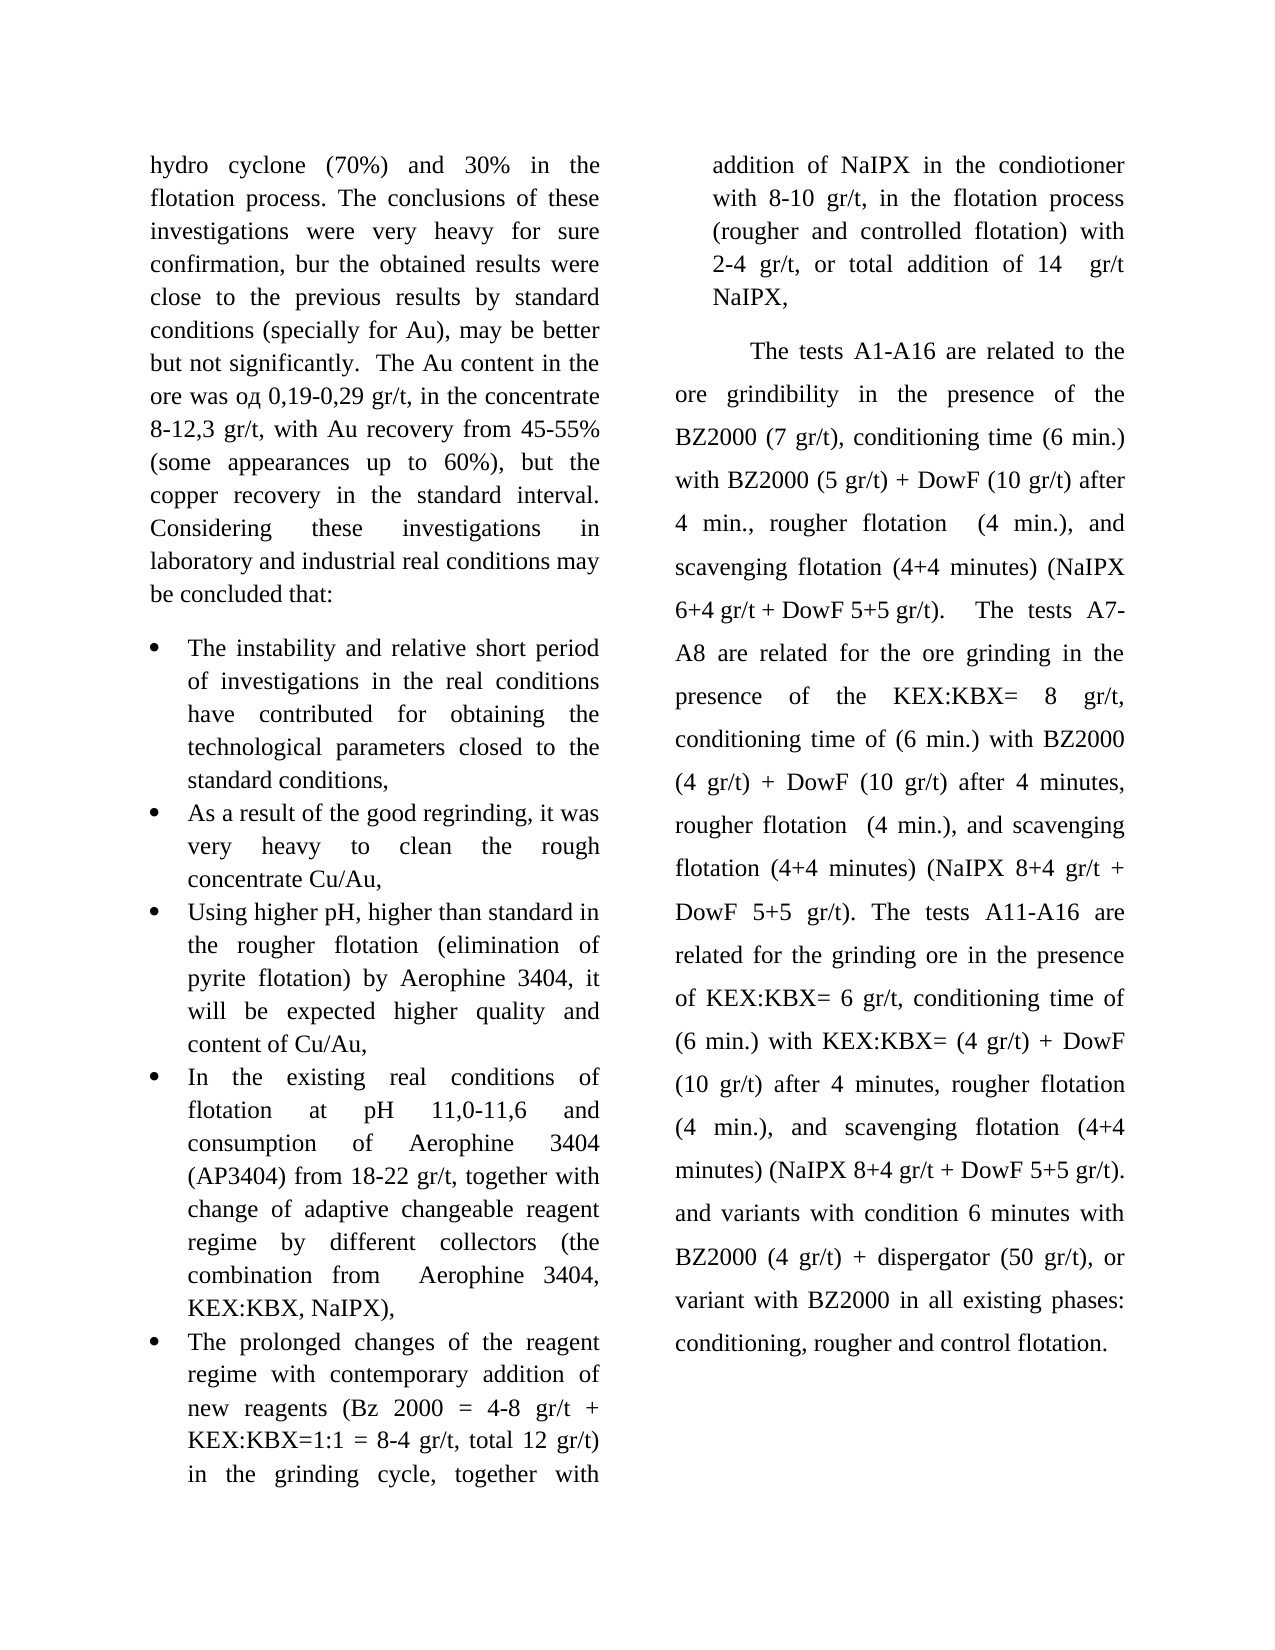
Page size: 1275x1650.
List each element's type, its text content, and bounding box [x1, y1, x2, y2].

list The instability and relative short period of investigations in the real conditions have contributed for obtaining the technological parameters closed to the standard conditions, [150, 633, 600, 794]
list In the existing real conditions of flotation at рН 11,0-11,6 and consumption of Aerophine 3404 (АР3404) from 18-22 gr/t, together with change of adaptive changeable reagent regime by different collectors (the combination from Aerophine 3404, KEX:KBX, NaIPX), [150, 1062, 600, 1322]
list The prolonged changes of the reagent regime with contemporary addition of new reagents (Bz 2000 = 4-8 gr/t + KEX:KBX=1:1 = 8-4 gr/t, total 12 gr/t) in the grinding cycle, together with addition of NaIPX in the condiotioner with 8-10 gr/t, in the flotation process (rougher and controlled flotation) with 2-4 gr/t, or total addition of 14 gr/t NaIPX, [150, 1327, 600, 1487]
list As a result of the good regrinding, it was very heavy to clean the rough concentrate Cu/Au, [150, 798, 600, 893]
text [150, 150, 600, 608]
text The tests A1-A16 are related to the ore grindibility in the presence of the BZ2000 (7 gr/t), conditioning time (6 min.) with BZ2000 (5 gr/t) + DowF (10 gr/t) after 4 min., rougher flotation (4 min.), and scavenging flotation (4+4 minutes) (NaIPX 6+4 gr/t + DowF 5+5 gr/t). The tests A7-A8 are related for the ore grinding in the presence of the KEX:KBX= 8 gr/t, conditioning time of (6 min.) with BZ2000 (4 gr/t) + DowF (10 gr/t) after 4 minutes, rougher flotation (4 min.), and scavenging flotation (4+4 minutes) (NaIPX 8+4 gr/t + DowF 5+5 gr/t). The tests A11-A16 are related for the grinding ore in the presence of KEX:KBX= 6 gr/t, conditioning time of (6 min.) with KEX:KBX= (4 gr/t) + DowF (10 gr/t) after 4 minutes, rougher flotation (4 min.), and scavenging flotation (4+4 minutes) (NaIPX 8+4 gr/t + DowF 5+5 gr/t). and variants with condition 6 minutes with BZ2000 (4 gr/t) + dispergator (50 gr/t), or variant with BZ2000 in all existing phases: conditioning, rougher and control flotation. [675, 336, 1125, 1357]
list The prolonged changes of the reagent regime with contemporary addition of new reagents (Bz 2000 = 4-8 gr/t + KEX:KBX=1:1 = 8-4 gr/t, total 12 gr/t) in the grinding cycle, together with addition of NaIPX in the condiotioner with 8-10 gr/t, in the flotation process (rougher and controlled flotation) with 2-4 gr/t, or total addition of 14 gr/t NaIPX, [675, 150, 1125, 311]
list Using higher pH, higher than standard in the rougher flotation (elimination of pyrite flotation) by Aerophine 3404, it will be expected higher quality and content of Cu/Au, [150, 897, 600, 1058]
